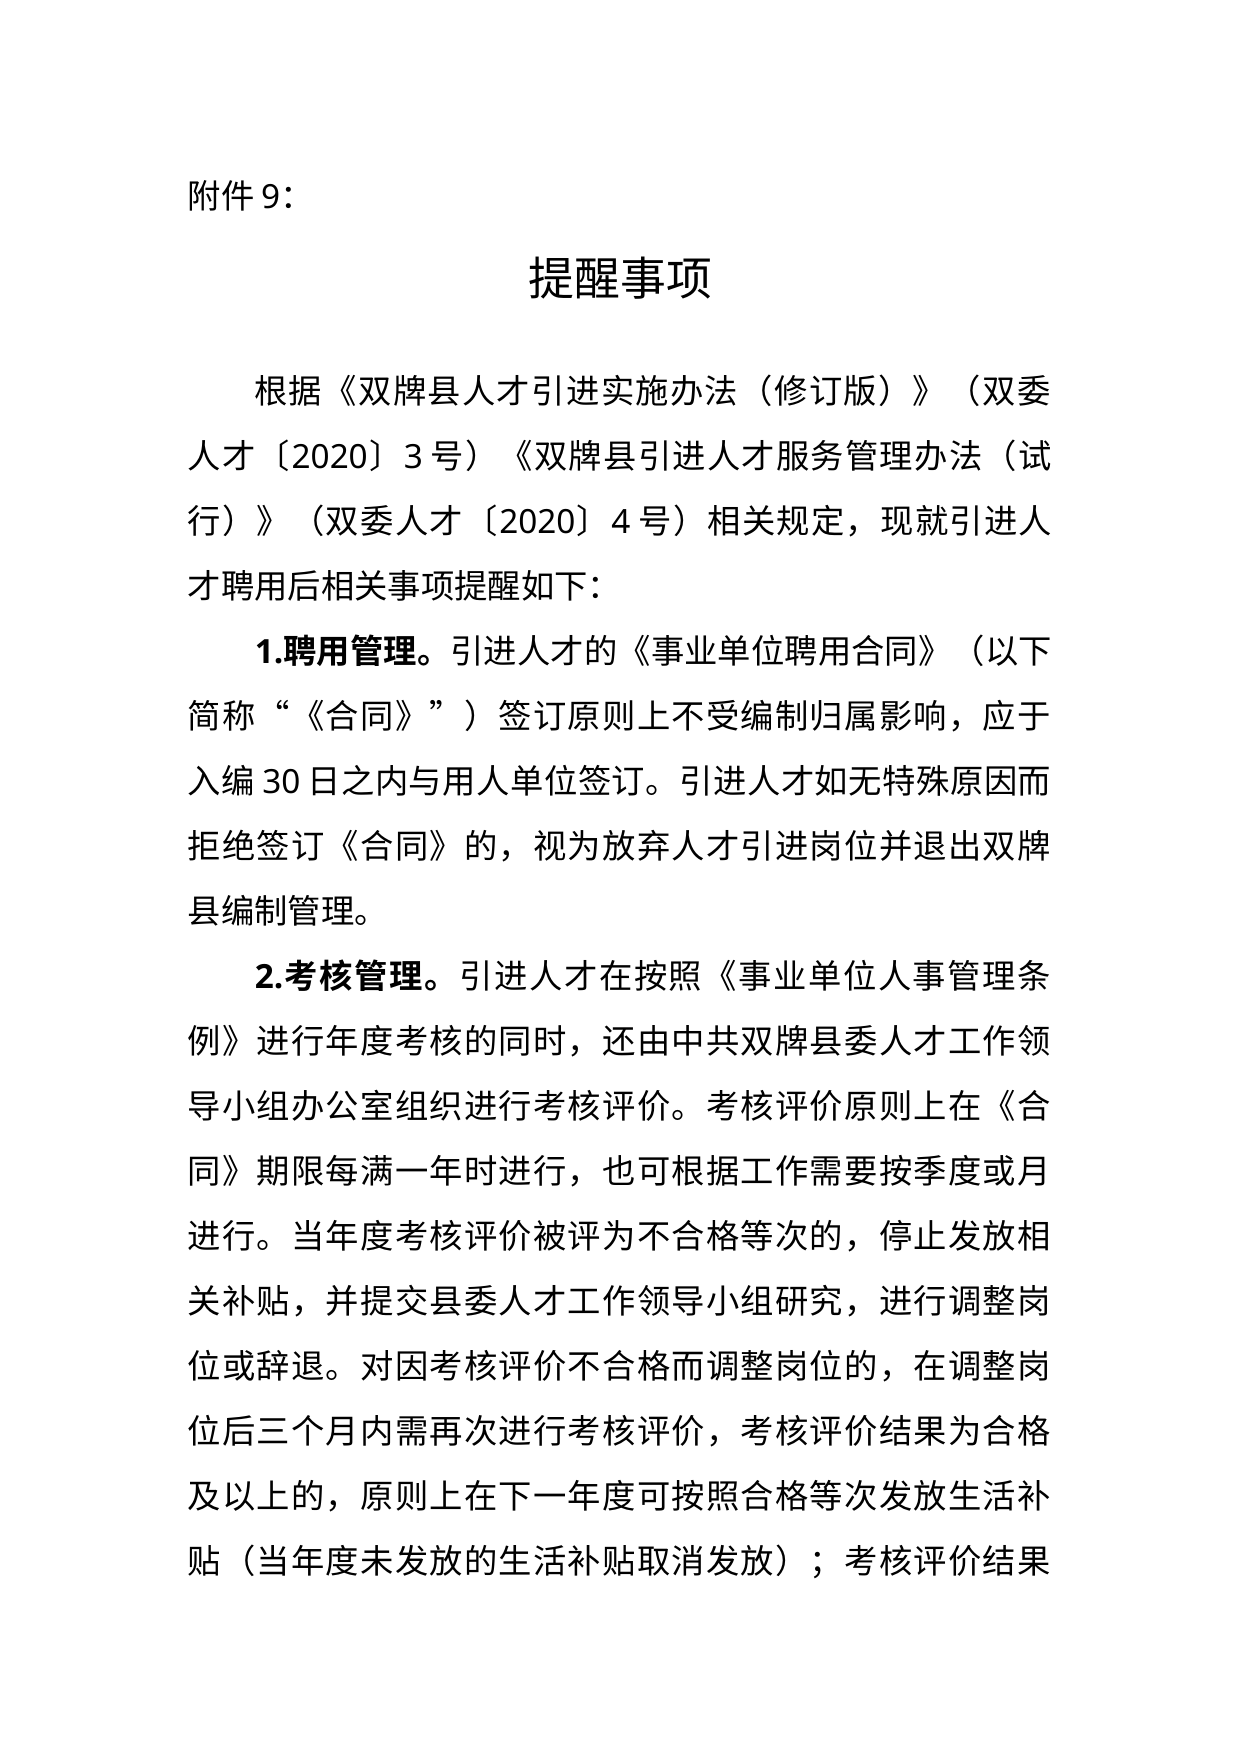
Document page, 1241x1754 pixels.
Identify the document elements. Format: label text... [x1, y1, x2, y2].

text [187, 942, 1053, 1592]
text 根据《双牌县人才引进实施办法（修订版）》（双委人才〔2020〕3号）《双牌县引进人才服务管理办法（试行）》（双委人才〔2020〕4号）相关规定，现就引进人才聘用后相关事项提醒如下： [187, 357, 1053, 617]
text 1.聘用管理。引进人才的《事业单位聘用合同》（以下简称“《合同》”）签订原则上不受编制归属影响，应于入编30日之内与用人单位签订。引进人才如无特殊原因而拒绝签订《合同》的，视为放弃人才引进岗位并退出双牌县编制管理。 [187, 617, 1053, 942]
text 附件9： [187, 162, 1053, 227]
text 提醒事项 [187, 227, 1053, 324]
